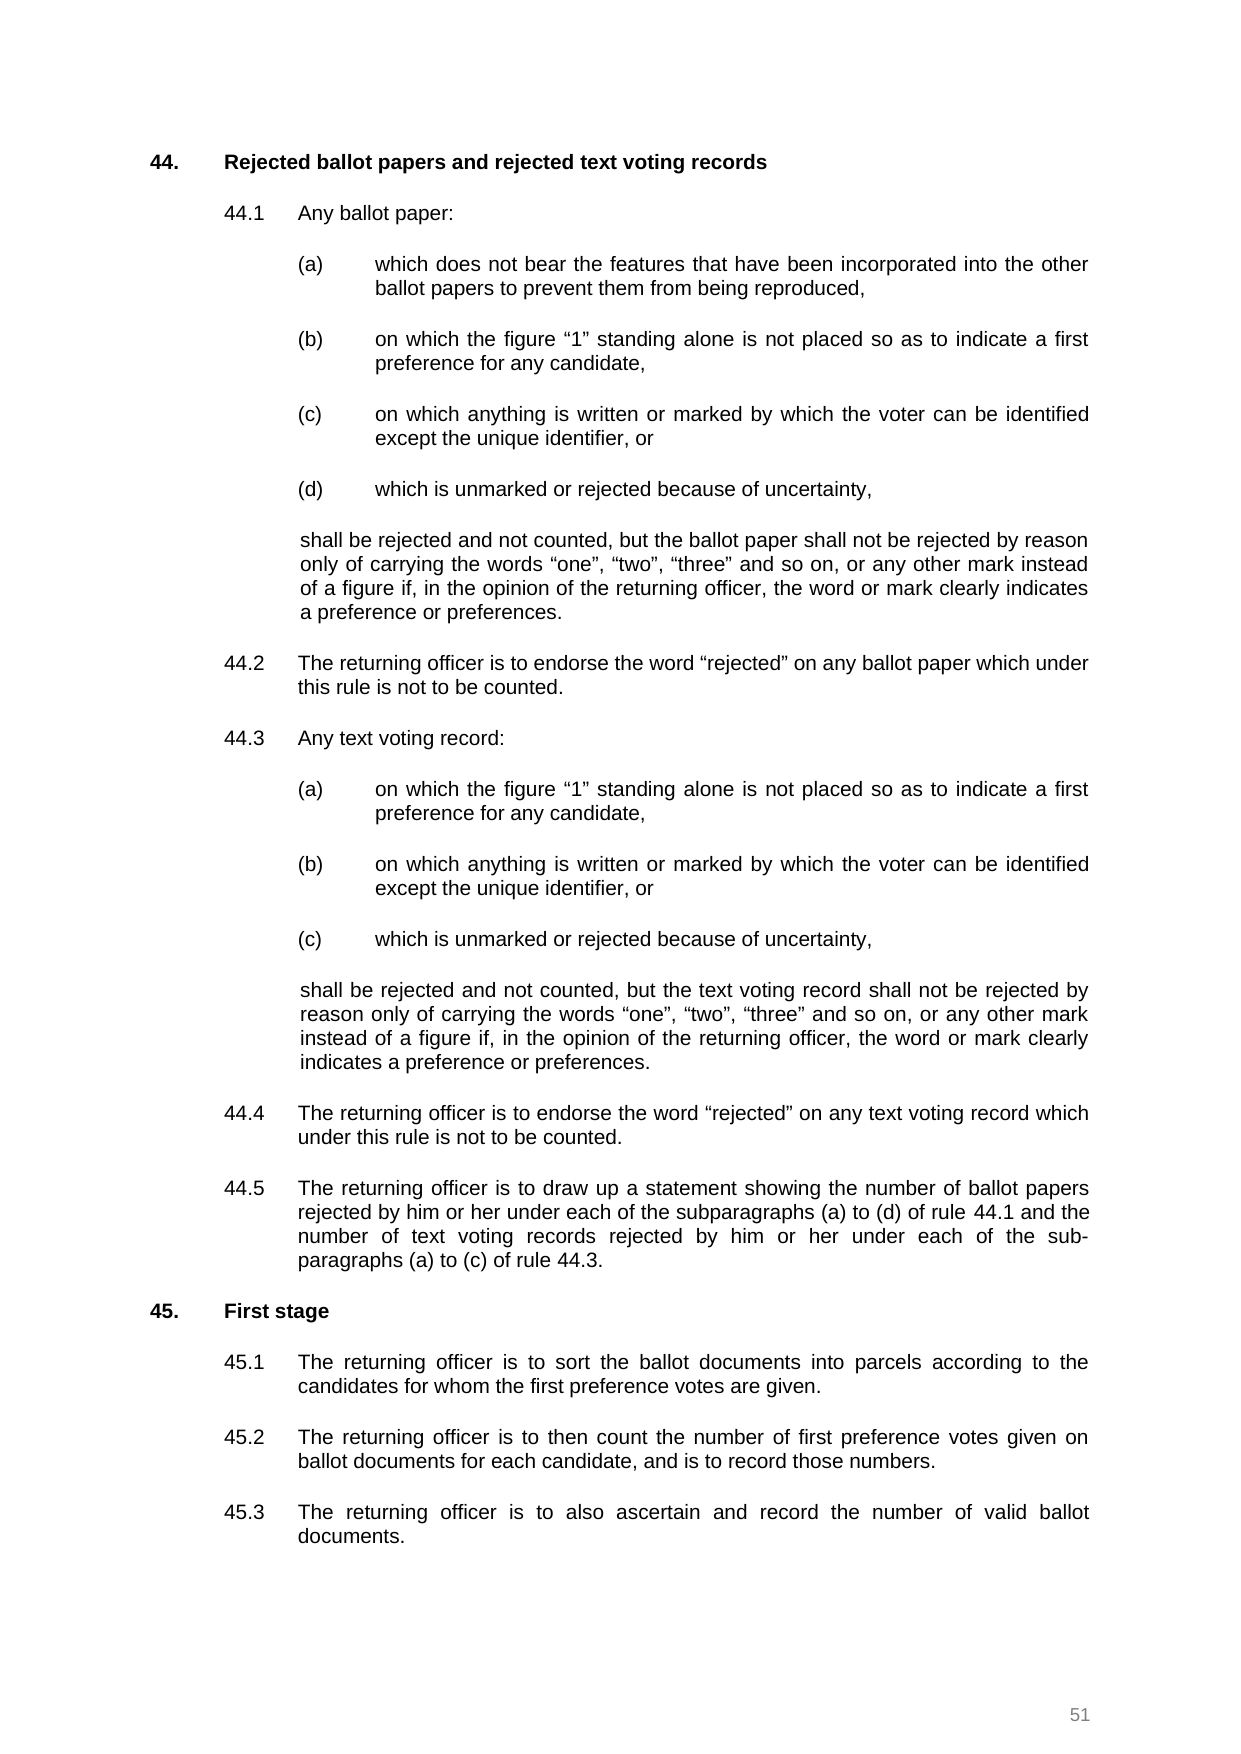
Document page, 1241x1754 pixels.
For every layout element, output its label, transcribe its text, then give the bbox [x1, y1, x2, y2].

list First stage [150, 1299, 1090, 1323]
text (c) on which anything is written or marked by which the voter can be identified except the unique identifier, or [298, 402, 1090, 450]
list Rejected ballot papers and rejected text voting records [150, 150, 1090, 174]
text (d) which is unmarked or rejected because of uncertainty, [298, 477, 1090, 501]
list The returning officer is to draw up a statement showing the number of ballot papers rejected by him or her under each of the subparagraphs (a) to (d) of rule 44.1 and the number of text voting records rejected by him or her under each of the sub-paragraphs (a) to (c) of rule 44.3. [224, 1176, 1090, 1272]
text shall be rejected and not counted, but the text voting record shall not be rejected by reason only of carrying the words “one”, “two”, “three” and so on, or any other mark instead of a figure if, in the opinion of the returning officer, the word or mark clearly indicates a preference or preferences. [300, 978, 1090, 1074]
text (b) on which anything is written or marked by which the voter can be identified except the unique identifier, or [298, 852, 1090, 900]
text (a) on which the figure “1” standing alone is not placed so as to indicate a first preference for any candidate, [298, 777, 1090, 825]
list The returning officer is to then count the number of first preference votes given on ballot documents for each candidate, and is to record those numbers. [224, 1425, 1090, 1473]
list The returning officer is to endorse the word “rejected” on any ballot paper which under this rule is not to be counted. [224, 651, 1090, 699]
list The returning officer is to also ascertain and record the number of valid ballot documents. [224, 1500, 1090, 1548]
list Any text voting record: [224, 726, 1090, 750]
text (c) which is unmarked or rejected because of uncertainty, [298, 927, 1090, 951]
text shall be rejected and not counted, but the ballot paper shall not be rejected by reason only of carrying the words “one”, “two”, “three” and so on, or any other mark instead of a figure if, in the opinion of the returning officer, the word or mark clearly indicates a preference or preferences. [300, 528, 1090, 624]
list The returning officer is to endorse the word “rejected” on any text voting record which under this rule is not to be counted. [224, 1101, 1090, 1149]
list The returning officer is to sort the ballot documents into parcels according to the candidates for whom the first preference votes are given. [224, 1350, 1090, 1398]
text (a) which does not bear the features that have been incorporated into the other ballot papers to prevent them from being reproduced, [298, 252, 1090, 300]
list Any ballot paper: [224, 201, 1090, 225]
text (b) on which the figure “1” standing alone is not placed so as to indicate a first preference for any candidate, [298, 327, 1090, 375]
